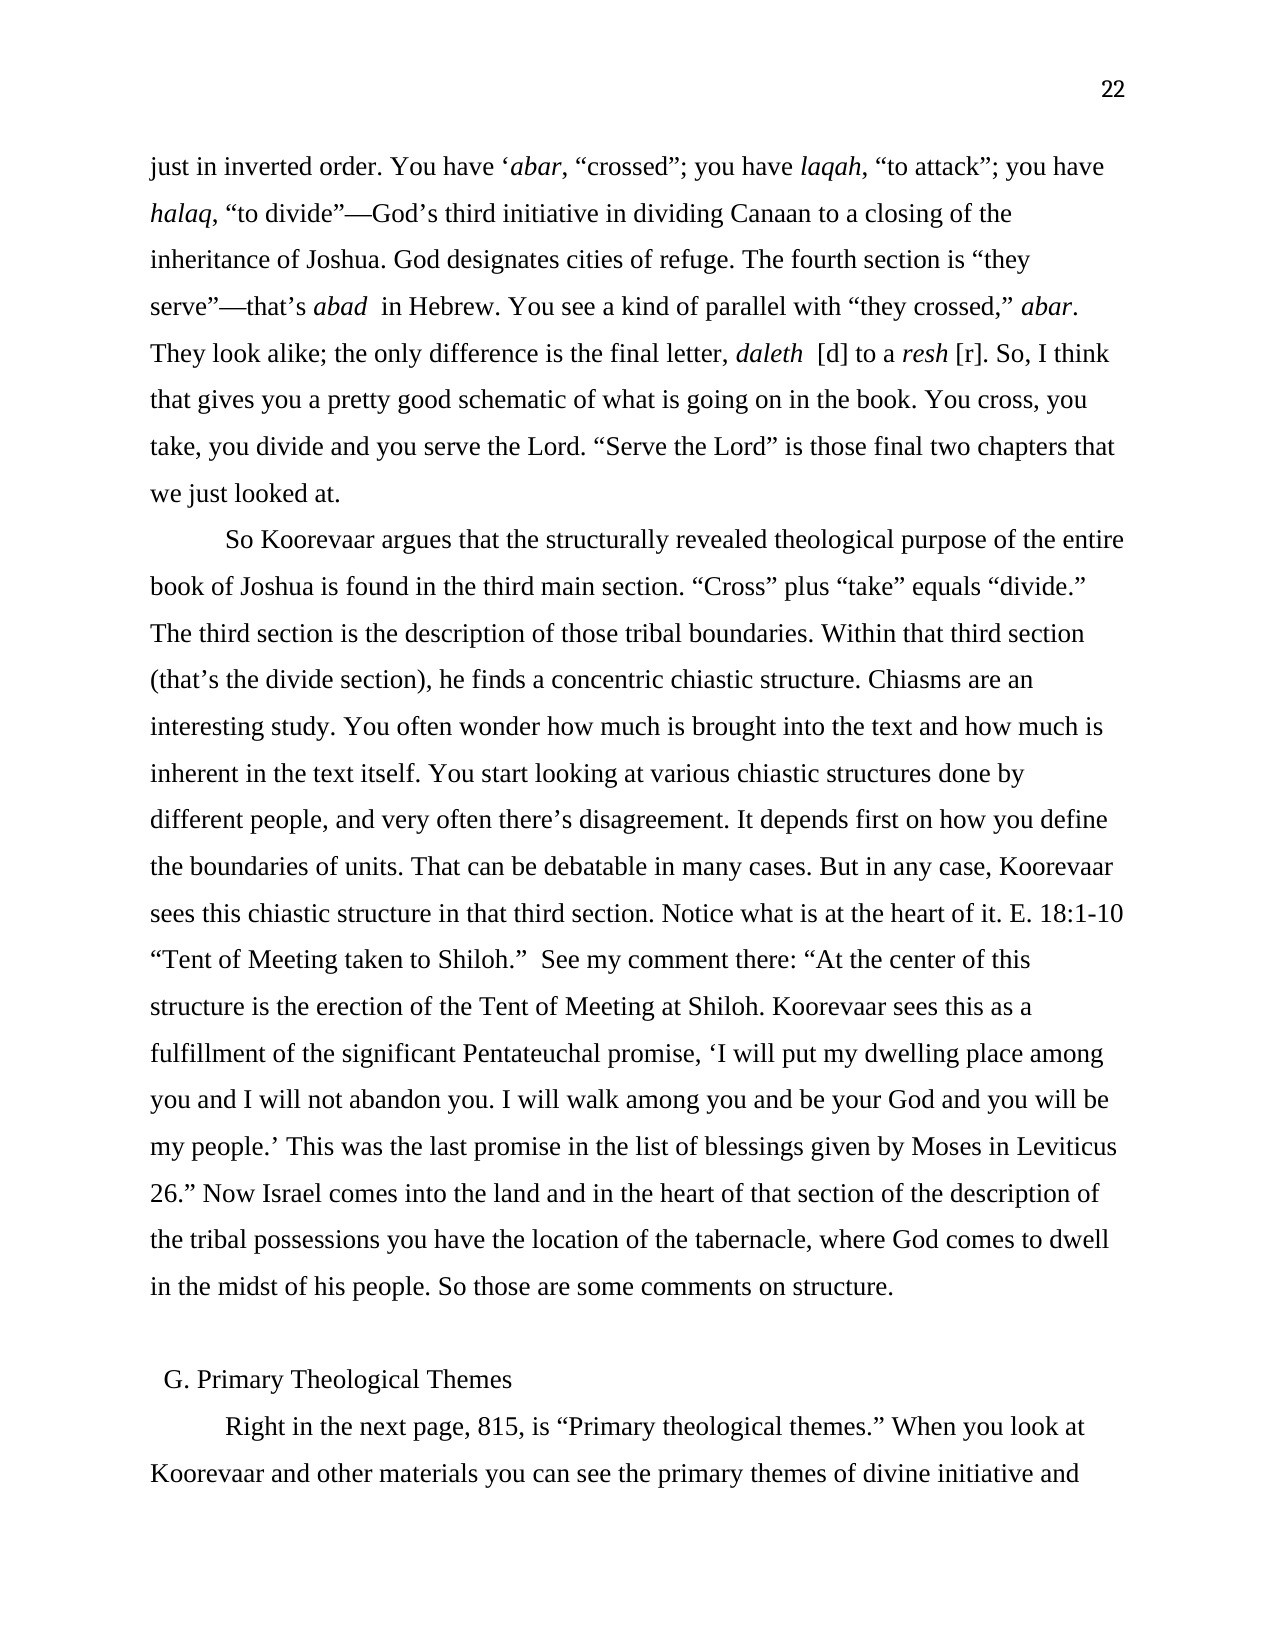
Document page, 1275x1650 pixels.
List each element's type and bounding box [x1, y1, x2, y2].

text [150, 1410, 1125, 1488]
text [150, 150, 1125, 1394]
